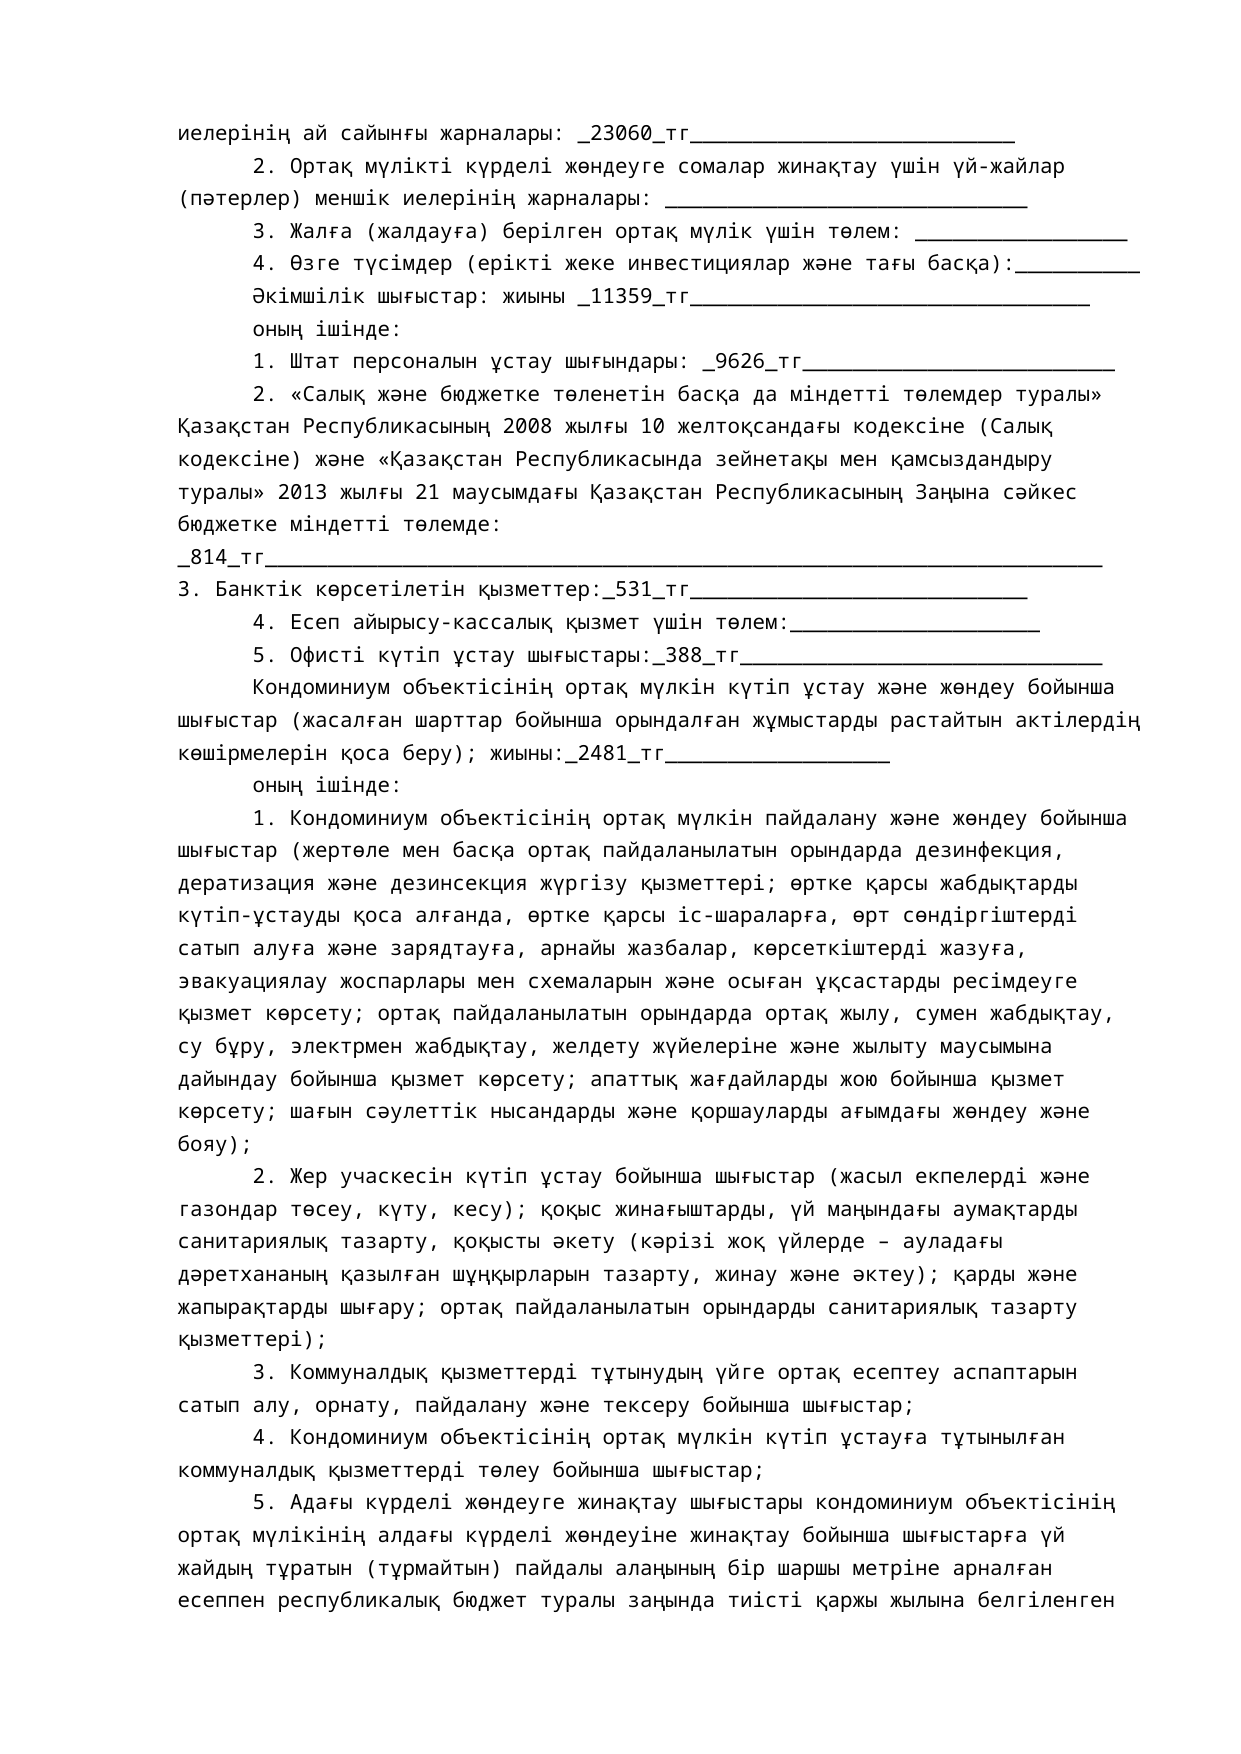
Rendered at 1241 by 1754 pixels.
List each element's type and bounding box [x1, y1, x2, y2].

text [177, 118, 1152, 1614]
